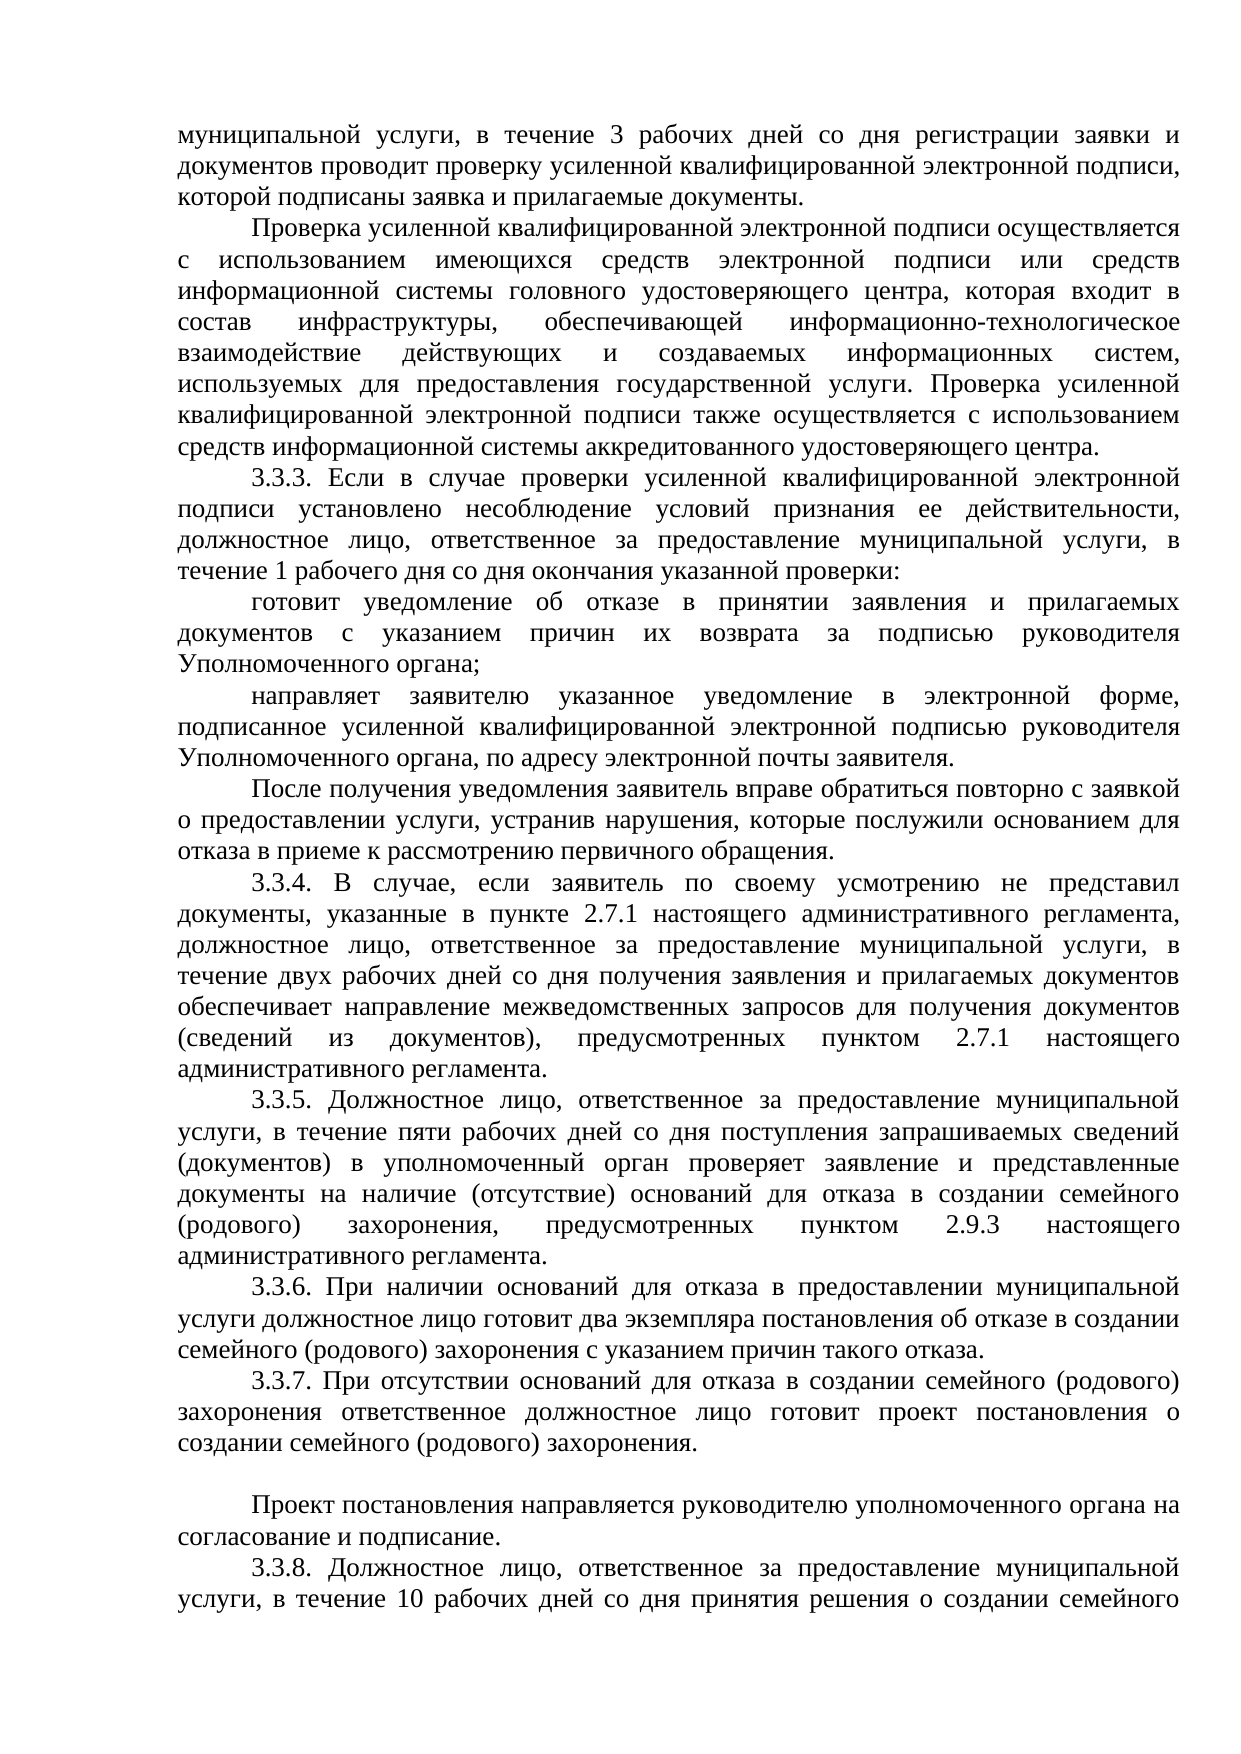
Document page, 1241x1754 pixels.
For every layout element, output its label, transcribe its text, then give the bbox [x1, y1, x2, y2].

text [177, 1551, 1181, 1613]
text 3.3.3. Если в случае проверки усиленной квалифицированной электронной подписи установлено несоблюдение условий признания ее действительности, должностное лицо, ответственное за предоставление муниципальной услуги, в течение 1 рабочего дня со дня окончания указанной проверки: [177, 461, 1181, 585]
text Проверка усиленной квалифицированной электронной подписи осуществляется с использованием имеющихся средств электронной подписи или средств информационной системы головного удостоверяющего центра, которая входит в состав инфраструктуры, обеспечивающей информационно-технологическое взаимодействие действующих и создаваемых информационных систем, используемых для предоставления государственной услуги. Проверка усиленной квалифицированной электронной подписи также осуществляется с использованием средств информационной системы аккредитованного удостоверяющего центра. [177, 212, 1181, 461]
text 3.3.6. При наличии оснований для отказа в предоставлении муниципальной услуги должностное лицо готовит два экземпляра постановления об отказе в создании семейного (родового) захоронения с указанием причин такого отказа. [177, 1271, 1181, 1364]
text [177, 118, 1181, 212]
text Проект постановления направляется руководителю уполномоченного органа на согласование и подписание. [177, 1488, 1181, 1551]
text 3.3.7. При отсутствии оснований для отказа в создании семейного (родового) захоронения ответственное должностное лицо готовит проект постановления о создании семейного (родового) захоронения. [177, 1364, 1181, 1457]
text 3.3.5. Должностное лицо, ответственное за предоставление муниципальной услуги, в течение пяти рабочих дней со дня поступления запрашиваемых сведений (документов) в уполномоченный орган проверяет заявление и представленные документы на наличие (отсутствие) оснований для отказа в создании семейного (родового) захоронения, предусмотренных пунктом 2.9.3 настоящего административного регламента. [177, 1084, 1181, 1271]
text готовит уведомление об отказе в принятии заявления и прилагаемых документов с указанием причин их возврата за подписью руководителя Уполномоченного органа; [177, 585, 1181, 679]
text направляет заявителю указанное уведомление в электронной форме, подписанное усиленной квалифицированной электронной подписью руководителя Уполномоченного органа, по адресу электронной почты заявителя. [177, 679, 1181, 772]
text 3.3.4. В случае, если заявитель по своему усмотрению не представил документы, указанные в пункте 2.7.1 настоящего административного регламента, должностное лицо, ответственное за предоставление муниципальной услуги, в течение двух рабочих дней со дня получения заявления и прилагаемых документов обеспечивает направление межведомственных запросов для получения документов (сведений из документов), предусмотренных пунктом 2.7.1 настоящего административного регламента. [177, 866, 1181, 1084]
text После получения уведомления заявитель вправе обратиться повторно с заявкой о предоставлении услуги, устранив нарушения, которые послужили основанием для отказа в приеме к рассмотрению первичного обращения. [177, 772, 1181, 866]
